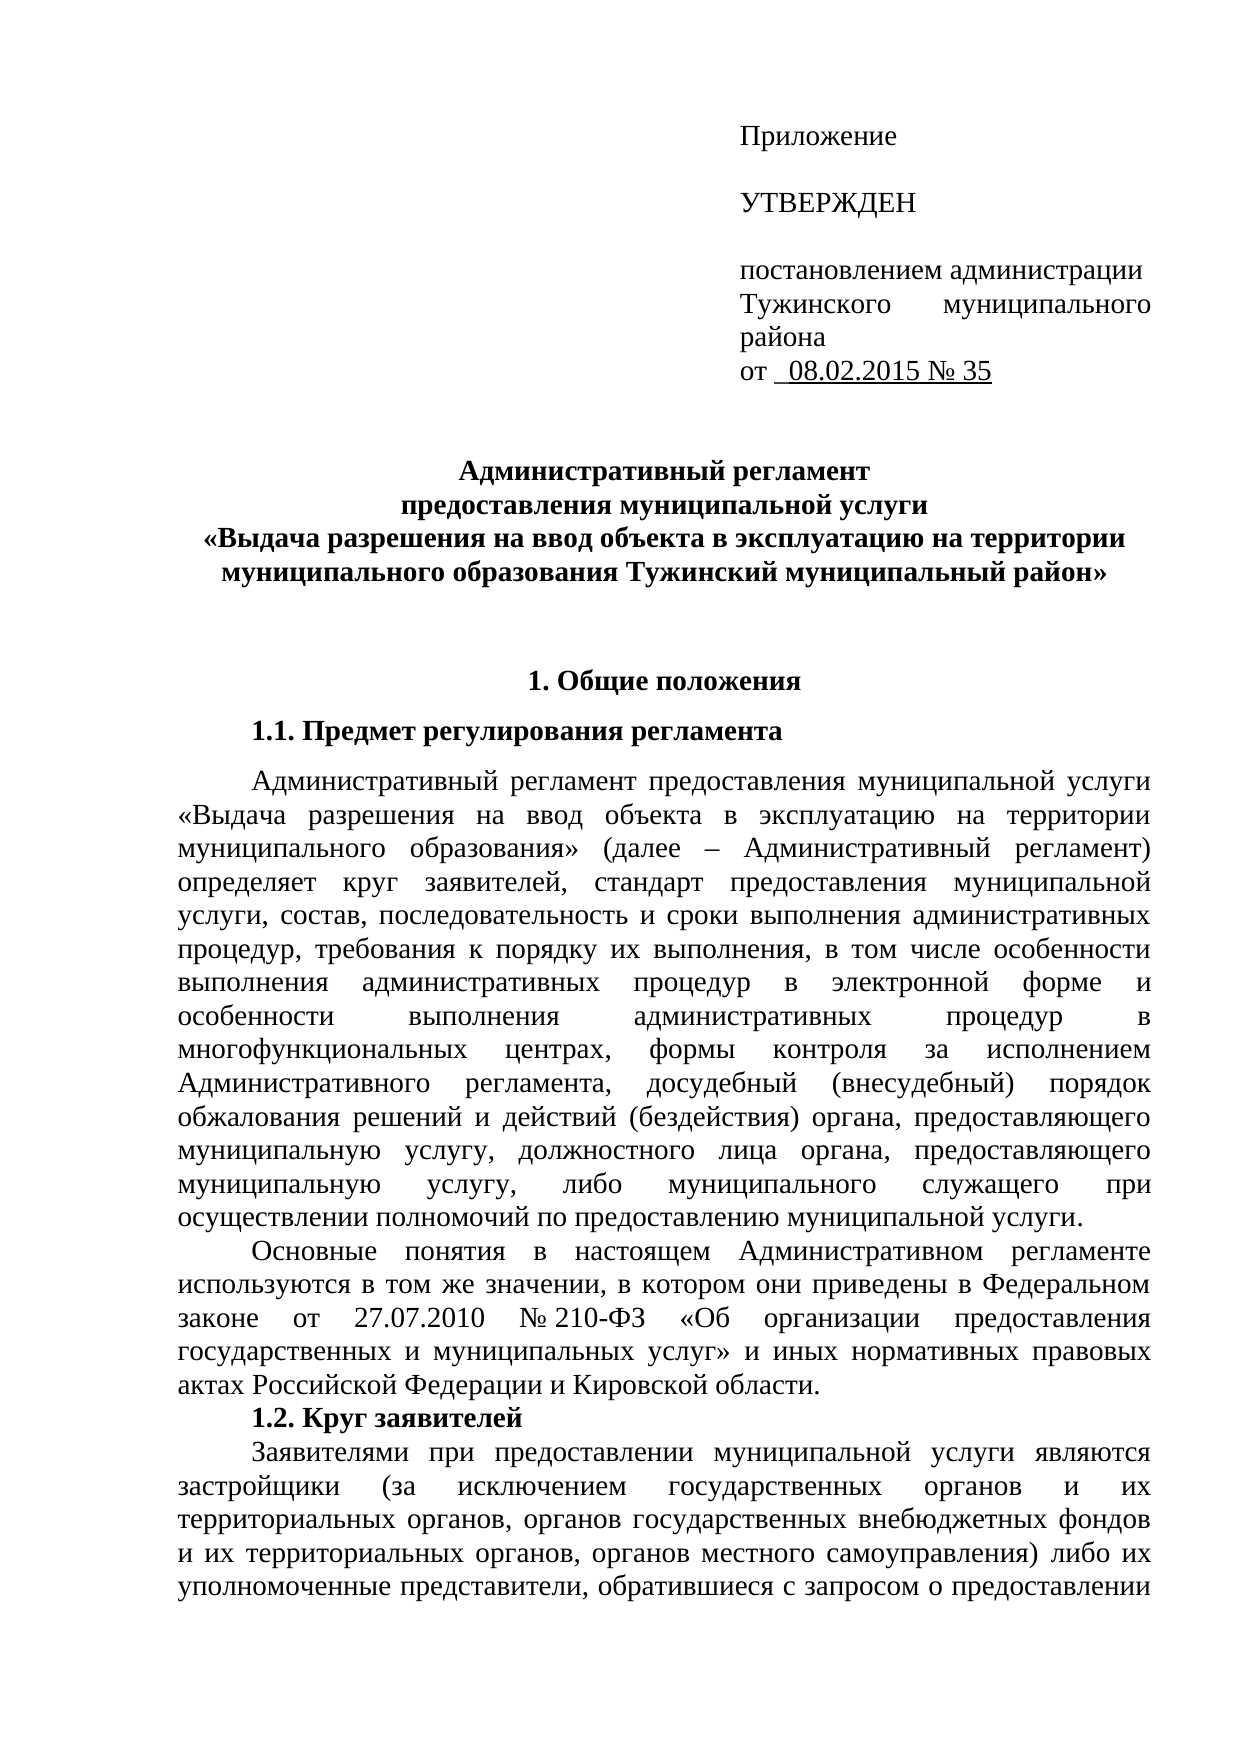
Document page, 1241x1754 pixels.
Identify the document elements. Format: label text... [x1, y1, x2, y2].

text 1. Общие положения [177, 663, 1152, 696]
title Административный регламент [177, 453, 1152, 487]
text Тужинского муниципального района [739, 286, 1152, 353]
text Административный регламент предоставления муниципальной услуги «Выдача разрешения на ввод объекта в эксплуатацию на территории муниципального образования» (далее – Административный регламент) определяет круг заявителей, стандарт предоставления муниципальной услуги, состав, последовательность и сроки выполнения административных процедур, требования к порядку их выполнения, в том числе особенности выполнения административных процедур в электронной форме и особенности выполнения административных процедур в многофункциональных центрах, формы контроля за исполнением Административного регламента, досудебный (внесудебный) порядок обжалования решений и действий (бездействия) органа, предоставляющего муниципальную услугу, должностного лица органа, предоставляющего муниципальную услугу, либо муниципального служащего при осуществлении полномочий по предоставлению муниципальной услуги. [177, 763, 1152, 1233]
text УТВЕРЖДЕН [177, 185, 1152, 219]
text 1.2. Круг заявителей [177, 1401, 1152, 1434]
text 1.1. Предмет регулирования регламента [177, 713, 1152, 747]
text Основные понятия в настоящем Административном регламенте используются в том же значении, в котором они приведены в Федеральном законе от 27.07.2010 № 210-ФЗ «Об организации предоставления государственных и муниципальных услуг» и иных нормативных правовых актах Российской Федерации и Кировской области. [177, 1233, 1152, 1401]
text «Выдача разрешения на ввод объекта в эксплуатацию на территории муниципального образования Тужинский муниципальный район» [177, 521, 1152, 588]
text Приложение [177, 118, 1152, 152]
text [177, 1434, 1152, 1602]
title предоставления муниципальной услуги [177, 487, 1152, 521]
text от _08.02.2015 № 35 [177, 353, 1152, 386]
text постановлением администрации [177, 252, 1152, 286]
